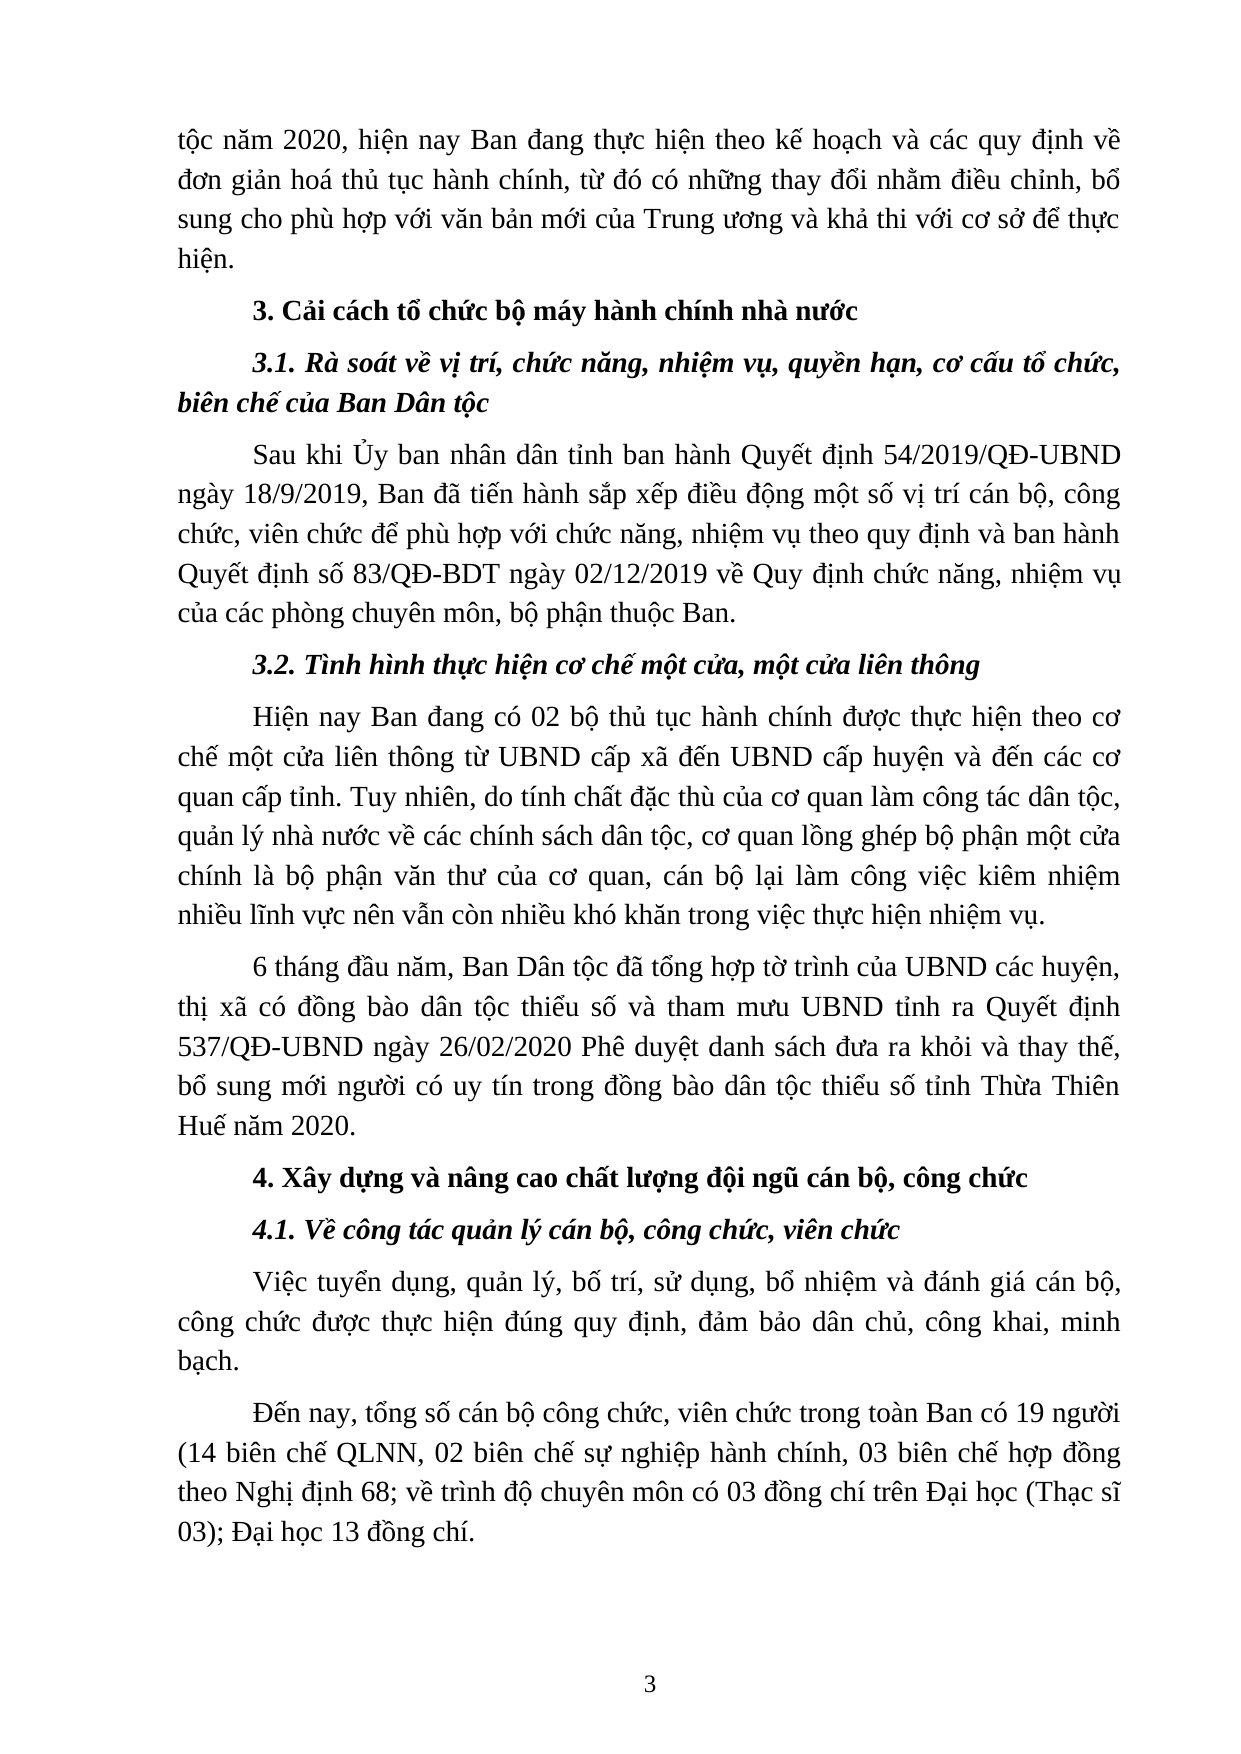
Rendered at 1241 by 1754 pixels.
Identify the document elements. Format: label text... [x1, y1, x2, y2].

text 3. Cải cách tổ chức bộ máy hành chính nhà nước [177, 289, 1122, 328]
text 3.1. Rà soát về vị trí, chức năng, nhiệm vụ, quyền hạn, cơ cấu tổ chức, biên chế của Ban Dân tộc [177, 341, 1122, 420]
text 4. Xây dựng và nâng cao chất lượng đội ngũ cán bộ, công chức [177, 1156, 1122, 1195]
text 6 tháng đầu năm, Ban Dân tộc đã tổng hợp tờ trình của UBND các huyện, thị xã có đồng bào dân tộc thiểu số và tham mưu UBND tỉnh ra Quyết định 537/QĐ-UBND ngày 26/02/2020 Phê duyệt danh sách đưa ra khỏi và thay thế, bổ sung mới người có uy tín trong đồng bào dân tộc thiểu số tỉnh Thừa Thiên Huế năm 2020. [177, 945, 1122, 1143]
text 3.2. Tình hình thực hiện cơ chế một cửa, một cửa liên thông [177, 643, 1122, 683]
text Sau khi Ủy ban nhân dân tỉnh ban hành Quyết định 54/2019/QĐ-UBND ngày 18/9/2019, Ban đã tiến hành sắp xếp điều động một số vị trí cán bộ, công chức, viên chức để phù hợp với chức năng, nhiệm vụ theo quy định và ban hành Quyết định số 83/QĐ-BDT ngày 02/12/2019 về Quy định chức năng, nhiệm vụ của các phòng chuyên môn, bộ phận thuộc Ban. [177, 433, 1122, 631]
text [177, 118, 1122, 276]
text 4.1. Về công tác quản lý cán bộ, công chức, viên chức [177, 1208, 1122, 1247]
text Đến nay, tổng số cán bộ công chức, viên chức trong toàn Ban có 19 người (14 biên chế QLNN, 02 biên chế sự nghiệp hành chính, 03 biên chế hợp đồng theo Nghị định 68; về trình độ chuyên môn có 03 đồng chí trên Đại học (Thạc sĩ 03); Đại học 13 đồng chí. [177, 1391, 1122, 1549]
text Hiện nay Ban đang có 02 bộ thủ tục hành chính được thực hiện theo cơ chế một cửa liên thông từ UBND cấp xã đến UBND cấp huyện và đến các cơ quan cấp tỉnh. Tuy nhiên, do tính chất đặc thù của cơ quan làm công tác dân tộc, quản lý nhà nước về các chính sách dân tộc, cơ quan lồng ghép bộ phận một cửa chính là bộ phận văn thư của cơ quan, cán bộ lại làm công việc kiêm nhiệm nhiều lĩnh vực nên vẫn còn nhiều khó khăn trong việc thực hiện nhiệm vụ. [177, 695, 1122, 933]
text Việc tuyển dụng, quản lý, bố trí, sử dụng, bổ nhiệm và đánh giá cán bộ, công chức được thực hiện đúng quy định, đảm bảo dân chủ, công khai, minh bạch. [177, 1260, 1122, 1378]
